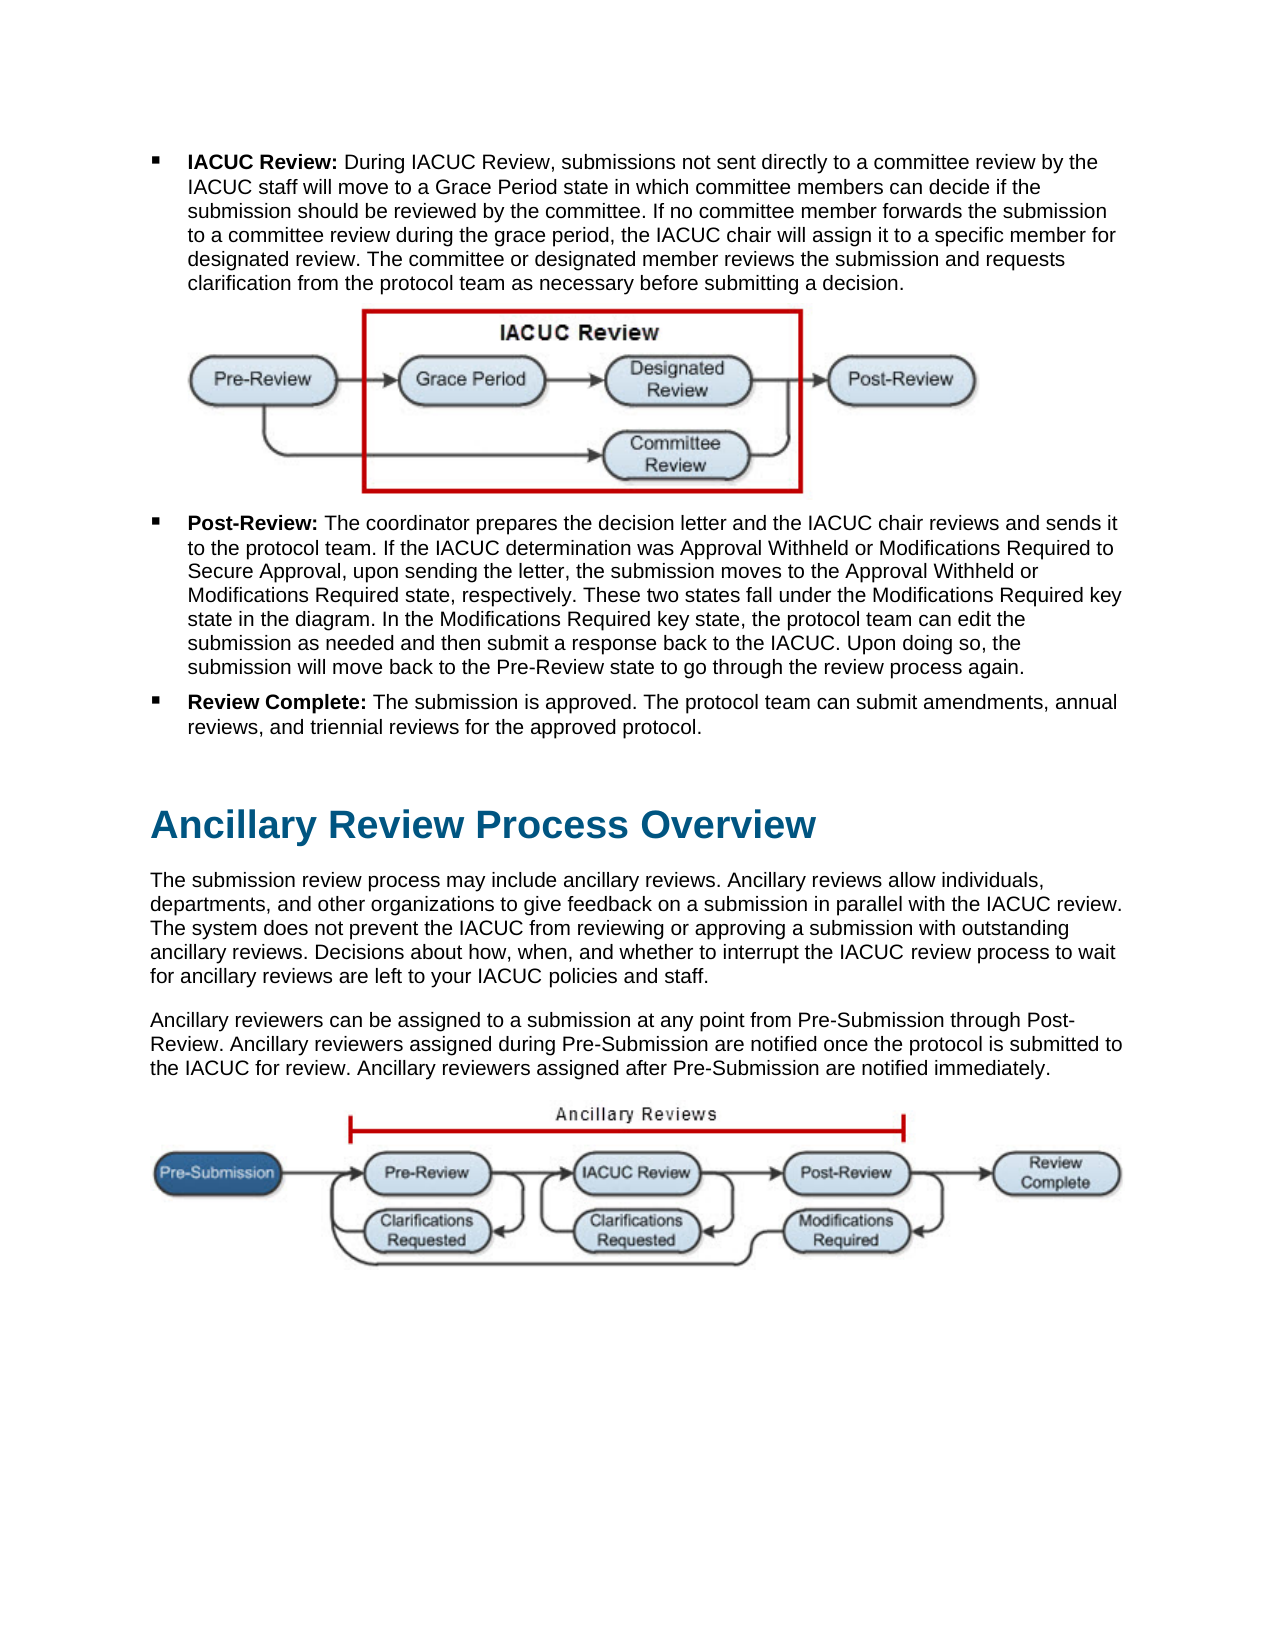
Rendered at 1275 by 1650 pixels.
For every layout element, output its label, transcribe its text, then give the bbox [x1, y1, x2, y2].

picture [187, 303, 980, 500]
picture [150, 1100, 1125, 1270]
text Ancillary reviewers can be assigned to a submission at any point from Pre-Submission through Post-Review. Ancillary reviewers assigned during Pre-Submission are notified once the protocol is submitted to the IACUC for review. Ancillary reviewers assigned after Pre-Submission are notified immediately. [150, 1008, 1125, 1080]
list Review Complete: The submission is approved. The protocol team can submit amendments, annual reviews, and triennial reviews for the approved protocol. [150, 689, 1125, 738]
list Post-Review: The coordinator prepares the decision letter and the IACUC chair reviews and sends it to the protocol team. If the IACUC determination was Approval Withheld or Modifications Required to Secure Approval, upon sending the letter, the submission moves to the Approval Withheld or Modifications Required state, respectively. These two states fall under the Modifications Required key state in the diagram. In the Modifications Required key state, the protocol team can edit the submission as needed and then submit a response back to the IACUC. Upon doing so, the submission will move back to the Pre-Review state to go through the review process again. [150, 510, 1125, 679]
list IACUC Review: During IACUC Review, submissions not sent directly to a committee review by the IACUC staff will move to a Grace Period state in which committee members can decide if the submission should be reviewed by the committee. If no committee member forwards the submission to a committee review during the grace period, the IACUC chair will assign it to a specific member for designated review. The committee or designated member reviews the submission and requests clarification from the protocol team as necessary before submitting a decision. [150, 150, 1125, 295]
text The submission review process may include ancillary reviews. Ancillary reviews allow individuals, departments, and other organizations to give feedback on a submission in parallel with the IACUC review. The system does not prevent the IACUC from reviewing or approving a submission with outstanding ancillary reviews. Decisions about how, when, and whether to interrupt the IACUC review process to wait for ancillary reviews are left to your IACUC policies and staff. [150, 868, 1125, 987]
subtitle Ancillary Review Process Overview [150, 802, 1125, 847]
